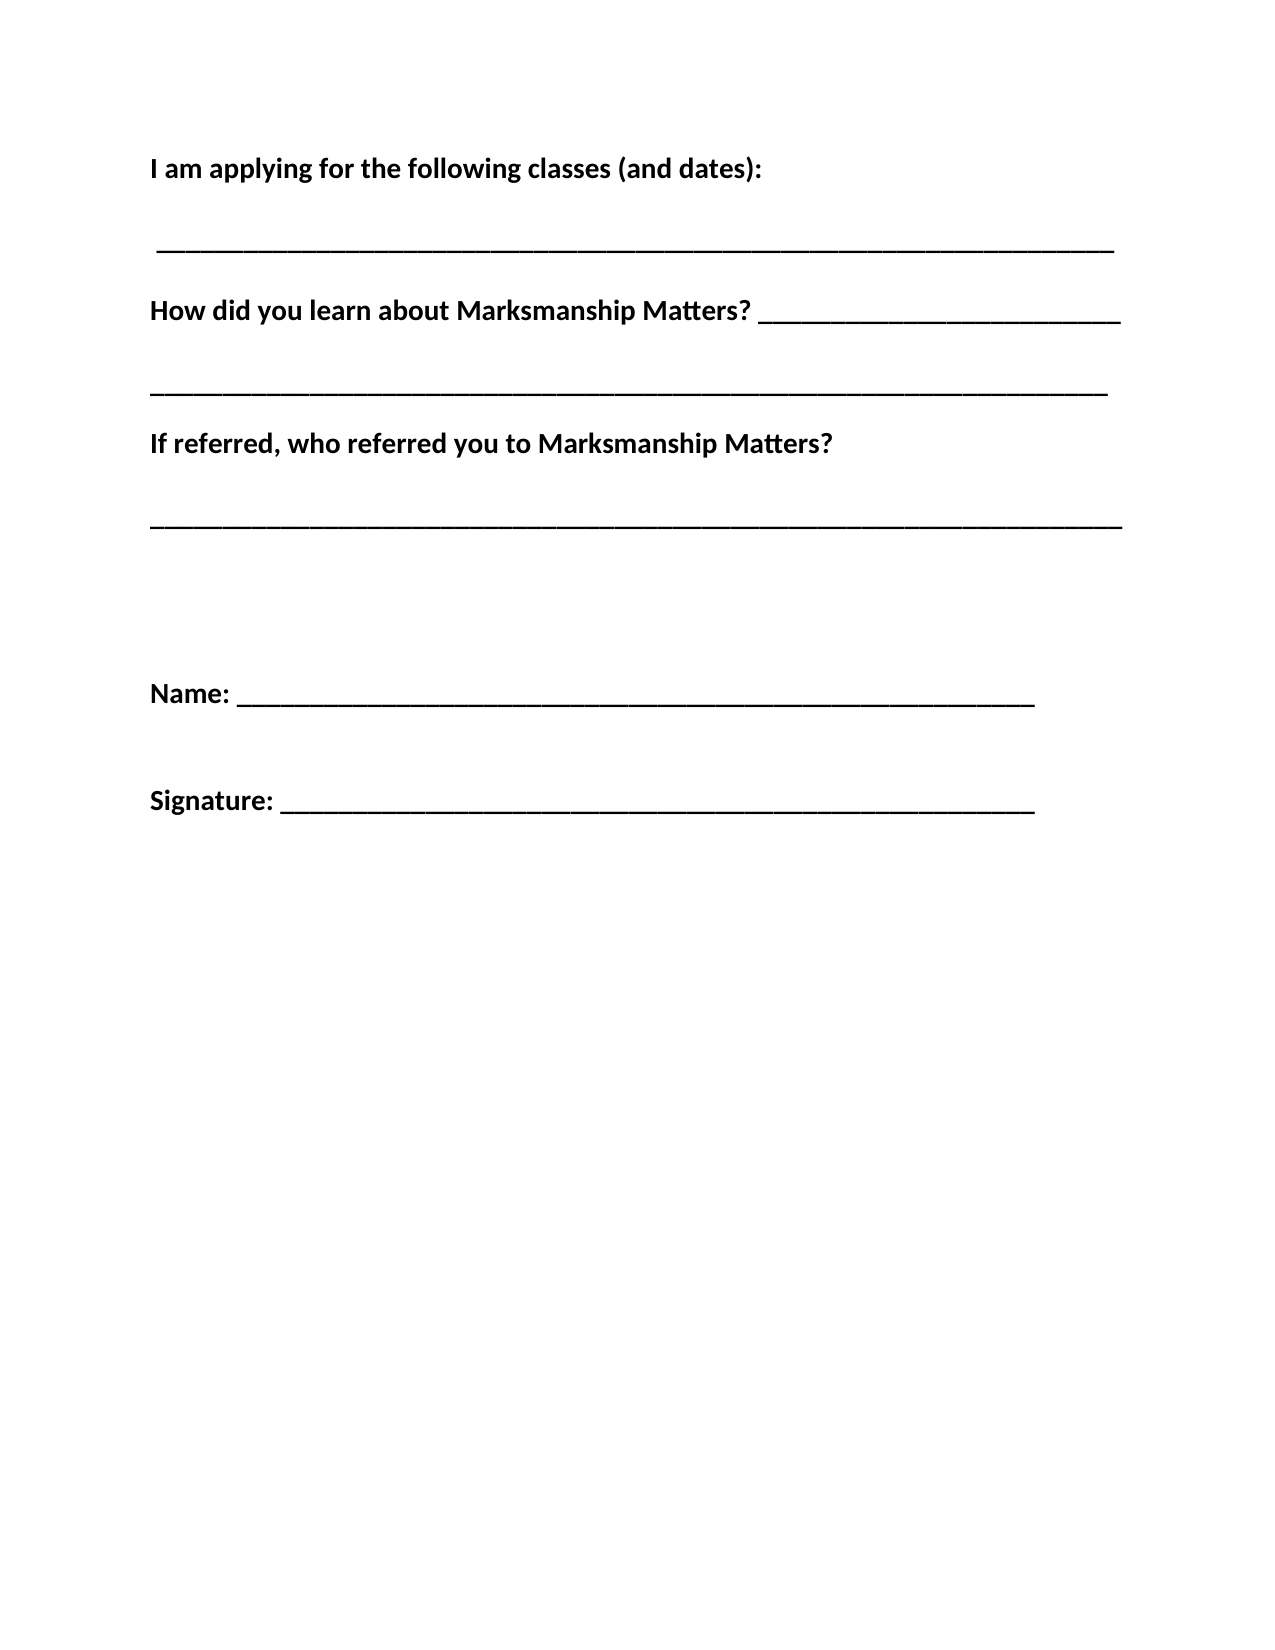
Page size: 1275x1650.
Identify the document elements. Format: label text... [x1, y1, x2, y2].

text Name: _______________________________________________________ [150, 675, 1125, 711]
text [150, 221, 1125, 257]
text Signature: ____________________________________________________ [150, 782, 1125, 817]
text __________________________________________________________________ [150, 364, 1125, 399]
text How did you learn about Marksmanship Matters? _________________________ [150, 292, 1125, 328]
text ___________________________________________________________________ [150, 497, 1125, 532]
text If referred, who referred you to Marksmanship Matters? [150, 426, 1125, 461]
text I am applying for the following classes (and dates): [150, 150, 1125, 186]
